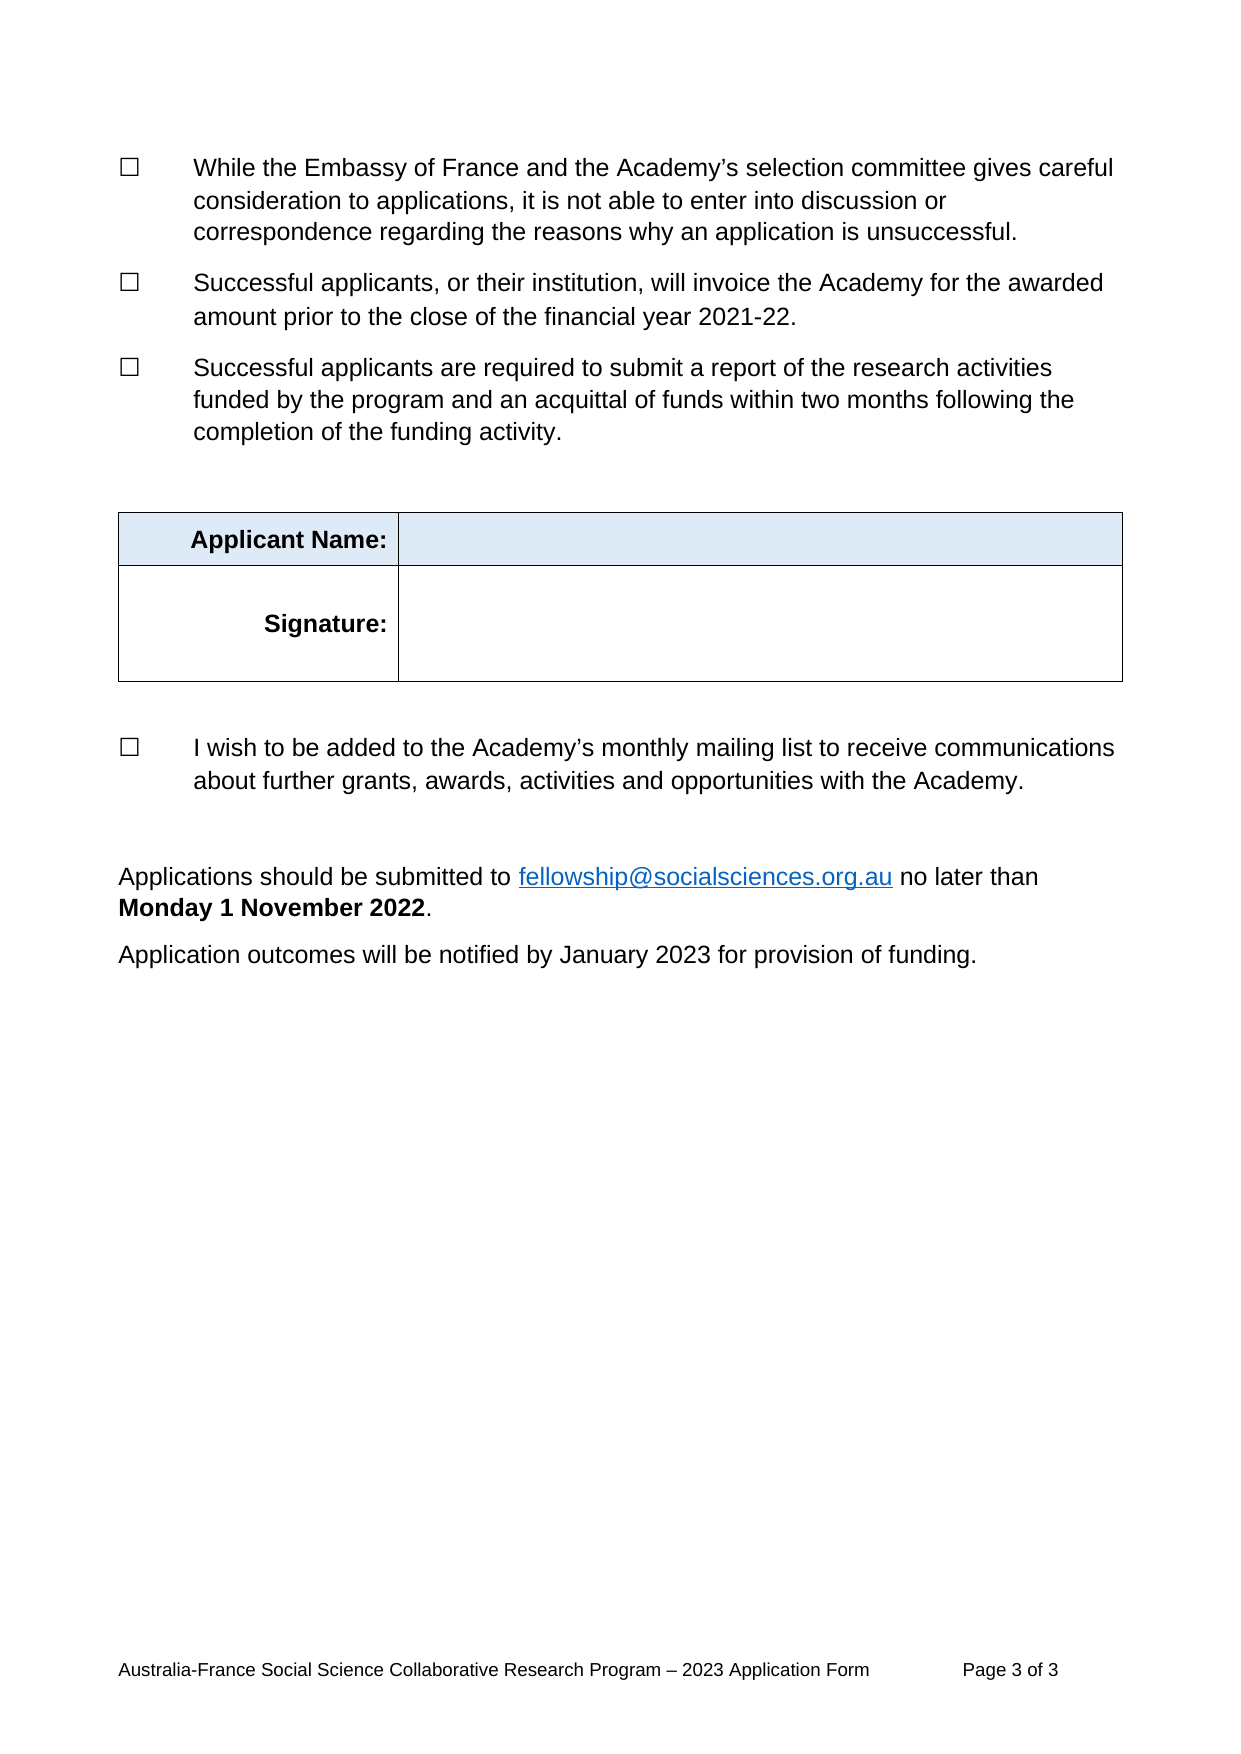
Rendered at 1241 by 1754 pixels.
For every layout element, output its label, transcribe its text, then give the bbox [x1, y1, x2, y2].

table_cell [399, 566, 1122, 681]
table_header Applicant Name: [119, 513, 398, 565]
table_header [399, 513, 1122, 565]
text Applications should be submitted to fellowship@socialsciences.org.au no later than Monday 1 November 2022. [118, 862, 1122, 921]
text Successful applicants, or their institution, will invoice the Academy for the awarded amount prior to the close of the financial year 2021-22. [118, 265, 1122, 330]
text Successful applicants are required to submit a report of the research activities funded by the program and an acquittal of funds within two months following the completion of the funding activity. [118, 349, 1122, 445]
text While the Embassy of France and the Academy’s selection committee gives careful consideration to applications, it is not able to enter into discussion or correspondence regarding the reasons why an application is unsuccessful. [118, 150, 1122, 246]
table_cell Signature: [119, 566, 398, 681]
text I wish to be added to the Academy’s monthly mailing list to receive communications about further grants, awards, activities and opportunities with the Academy. [118, 730, 1122, 795]
text Application outcomes will be notified by January 2023 for provision of funding. [118, 940, 1122, 969]
